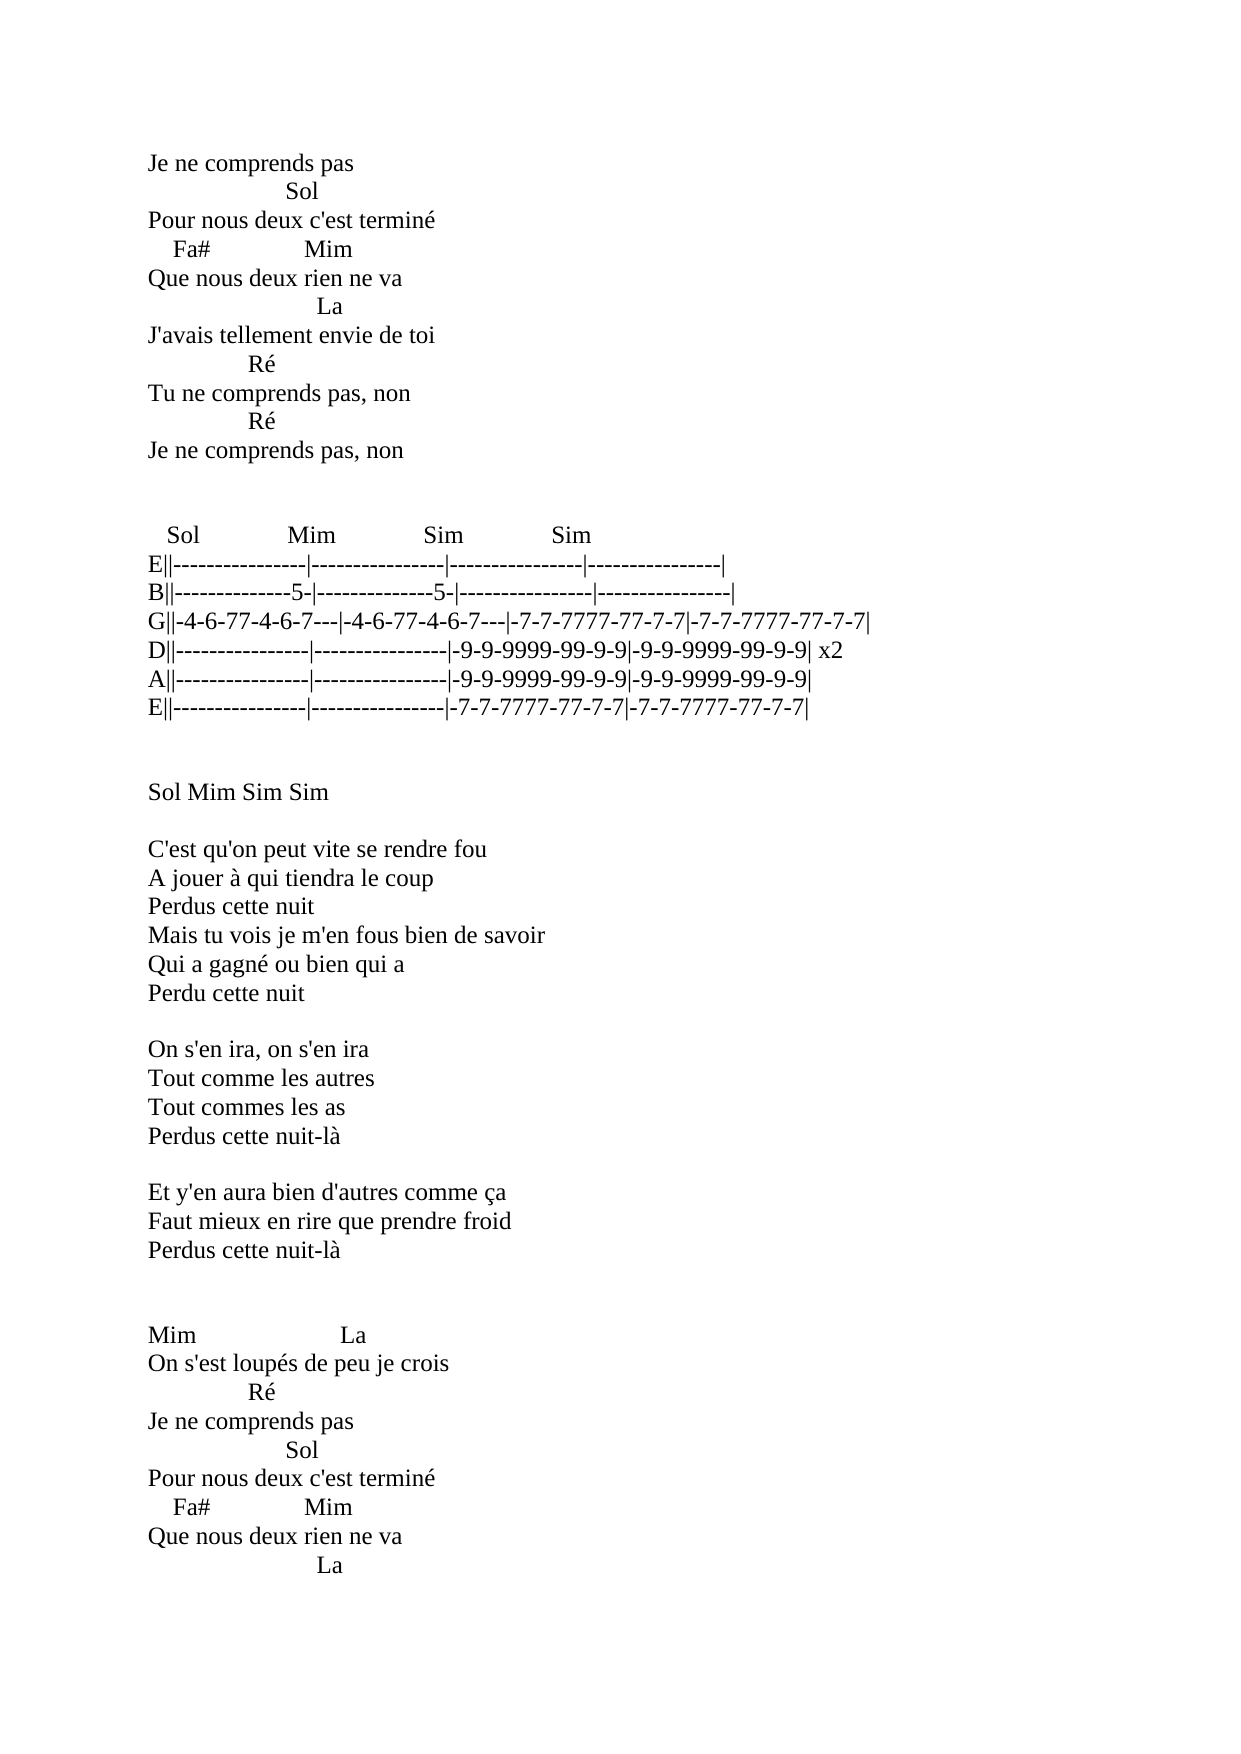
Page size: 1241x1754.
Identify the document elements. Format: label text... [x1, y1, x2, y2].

text Fa# Mim [148, 1492, 1093, 1521]
text Tout commes les as [148, 1092, 1093, 1121]
text E||----------------|----------------|-7-7-7777-77-7-7|-7-7-7777-77-7-7| [148, 692, 1093, 721]
text E||----------------|----------------|----------------|----------------| [148, 549, 1093, 577]
text Sol Mim Sim Sim [148, 777, 1093, 806]
text Je ne comprends pas, non [148, 435, 1093, 464]
text Perdus cette nuit-là [148, 1235, 1093, 1264]
text La [148, 291, 1093, 320]
text Et y'en aura bien d'autres comme ça [148, 1177, 1093, 1206]
text Sol [148, 176, 1093, 205]
text Perdus cette nuit-là [148, 1121, 1093, 1149]
text Je ne comprends pas [148, 1406, 1093, 1435]
text G||-4-6-77-4-6-7---|-4-6-77-4-6-7---|-7-7-7777-77-7-7|-7-7-7777-77-7-7| [148, 606, 1093, 635]
text Ré [148, 1377, 1093, 1406]
text Mim La [148, 1320, 1093, 1348]
text A||----------------|----------------|-9-9-9999-99-9-9|-9-9-9999-99-9-9| [148, 664, 1093, 692]
text B||--------------5-|--------------5-|----------------|----------------| [148, 577, 1093, 606]
text Tu ne comprends pas, non [148, 378, 1093, 406]
text Mais tu vois je m'en fous bien de savoir [148, 920, 1093, 949]
text Pour nous deux c'est terminé [148, 205, 1093, 234]
text Perdu cette nuit [148, 978, 1093, 1006]
text D||----------------|----------------|-9-9-9999-99-9-9|-9-9-9999-99-9-9| x2 [148, 635, 1093, 664]
text Je ne comprends pas [148, 148, 1093, 176]
text Perdus cette nuit [148, 891, 1093, 920]
text Ré [148, 406, 1093, 435]
text Que nous deux rien ne va [148, 263, 1093, 291]
text Faut mieux en rire que prendre froid [148, 1206, 1093, 1235]
text C'est qu'on peut vite se rendre fou [148, 834, 1093, 863]
text J'avais tellement envie de toi [148, 320, 1093, 349]
text Que nous deux rien ne va [148, 1521, 1093, 1550]
text On s'en ira, on s'en ira [148, 1034, 1093, 1063]
text Tout comme les autres [148, 1063, 1093, 1092]
text Pour nous deux c'est terminé [148, 1463, 1093, 1492]
text Sol Mim Sim Sim [148, 520, 1093, 549]
text La [148, 1550, 1093, 1578]
text On s'est loupés de peu je crois [148, 1348, 1093, 1377]
text Qui a gagné ou bien qui a [148, 949, 1093, 978]
text Fa# Mim [148, 234, 1093, 263]
text Ré [148, 349, 1093, 378]
text A jouer à qui tiendra le coup [148, 863, 1093, 891]
text Sol [148, 1435, 1093, 1463]
